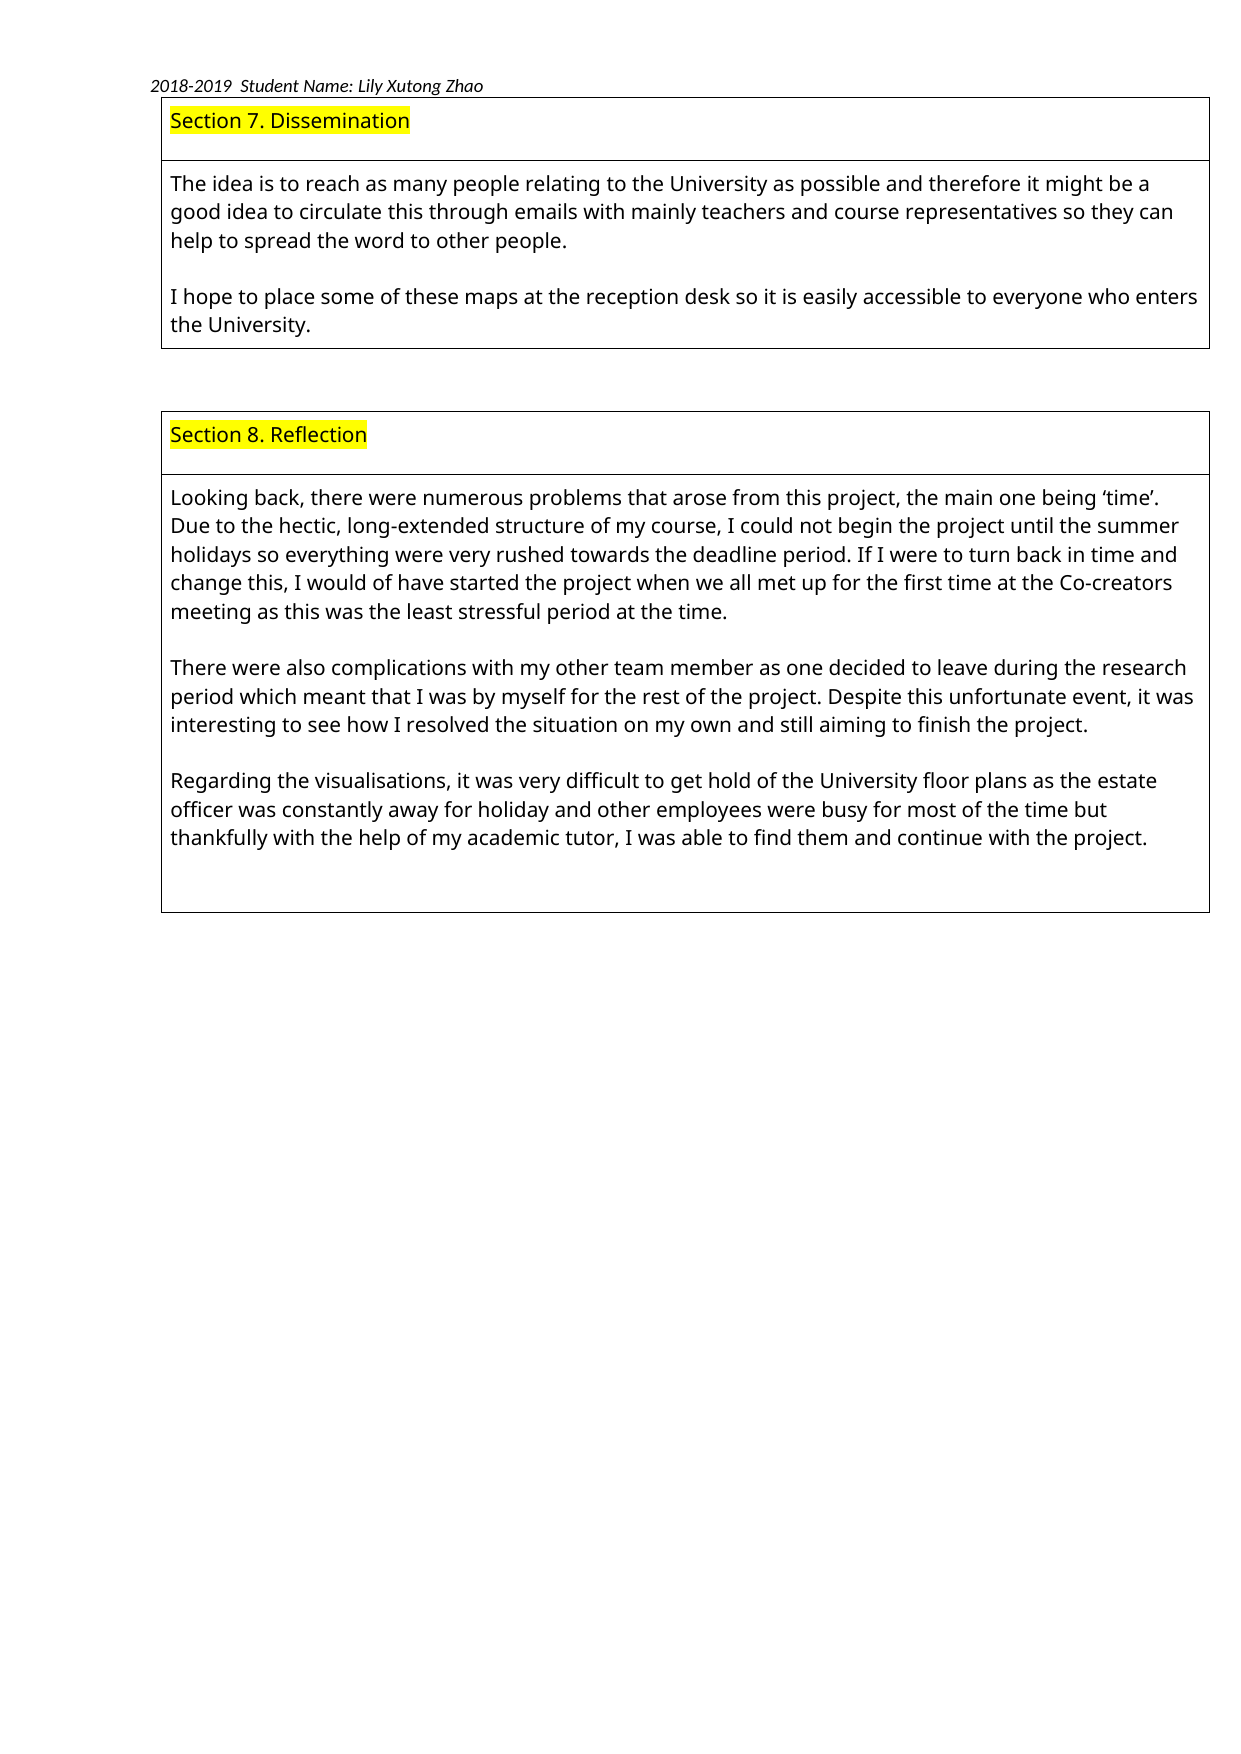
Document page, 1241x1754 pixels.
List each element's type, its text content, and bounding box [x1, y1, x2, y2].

table_header Section 7. Dissemination [162, 98, 1209, 159]
table_header Section 8. Reflection [162, 412, 1209, 474]
table_cell Looking back, there were numerous problems that arose from this project, the main one being ‘time’. Due to the hectic, long-extended structure of my course, I could not begin the project until the summer holidays so everything were very rushed towards the deadline period. If I were to turn back in time and change this, I would of have started the project when we all met up for the first time at the Co-creators meeting as this was the least stressful period at the time. There were also complications with my other team member as one decided to leave during the research period which meant that I was by myself for the rest of the project. Despite this unfortunate event, it was interesting to see how I resolved the situation on my own and still aiming to finish the project. Regarding the visualisations, it was very difficult to get hold of the University floor plans as the estate officer was constantly away for holiday and other employees were busy for most of the time but thankfully with the help of my academic tutor, I was able to find them and continue with the project. [162, 475, 1209, 912]
table_cell The idea is to reach as many people relating to the University as possible and therefore it might be a good idea to circulate this through emails with mainly teachers and course representatives so they can help to spread the word to other people. I hope to place some of these maps at the reception desk so it is easily accessible to everyone who enters the University. [162, 161, 1209, 347]
